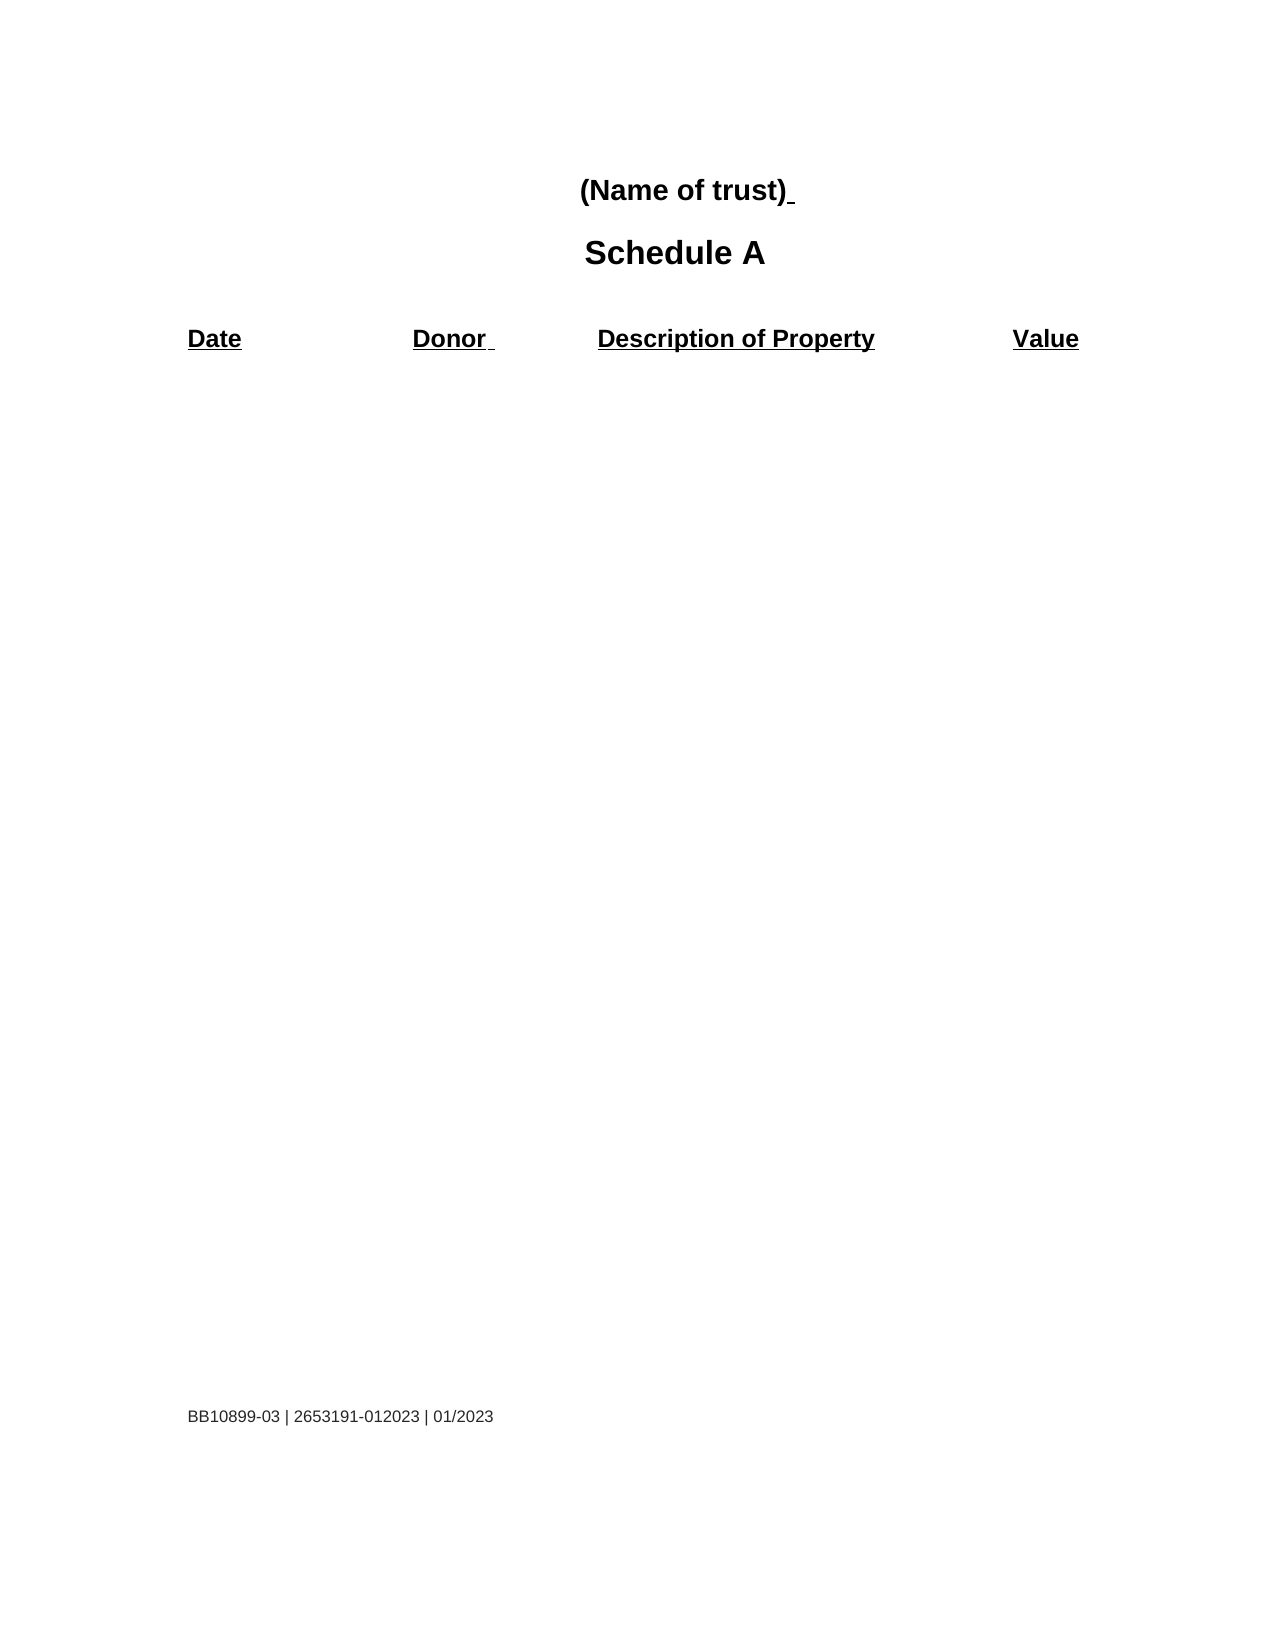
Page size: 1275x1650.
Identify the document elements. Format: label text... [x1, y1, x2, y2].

text Schedule A [187, 233, 1162, 271]
text BB10899-03 | 2653191-012023 | 01/2023 [187, 1407, 1162, 1426]
text Date Donor Description of Property Value [187, 324, 1162, 353]
text (Name of trust) [187, 173, 1162, 206]
